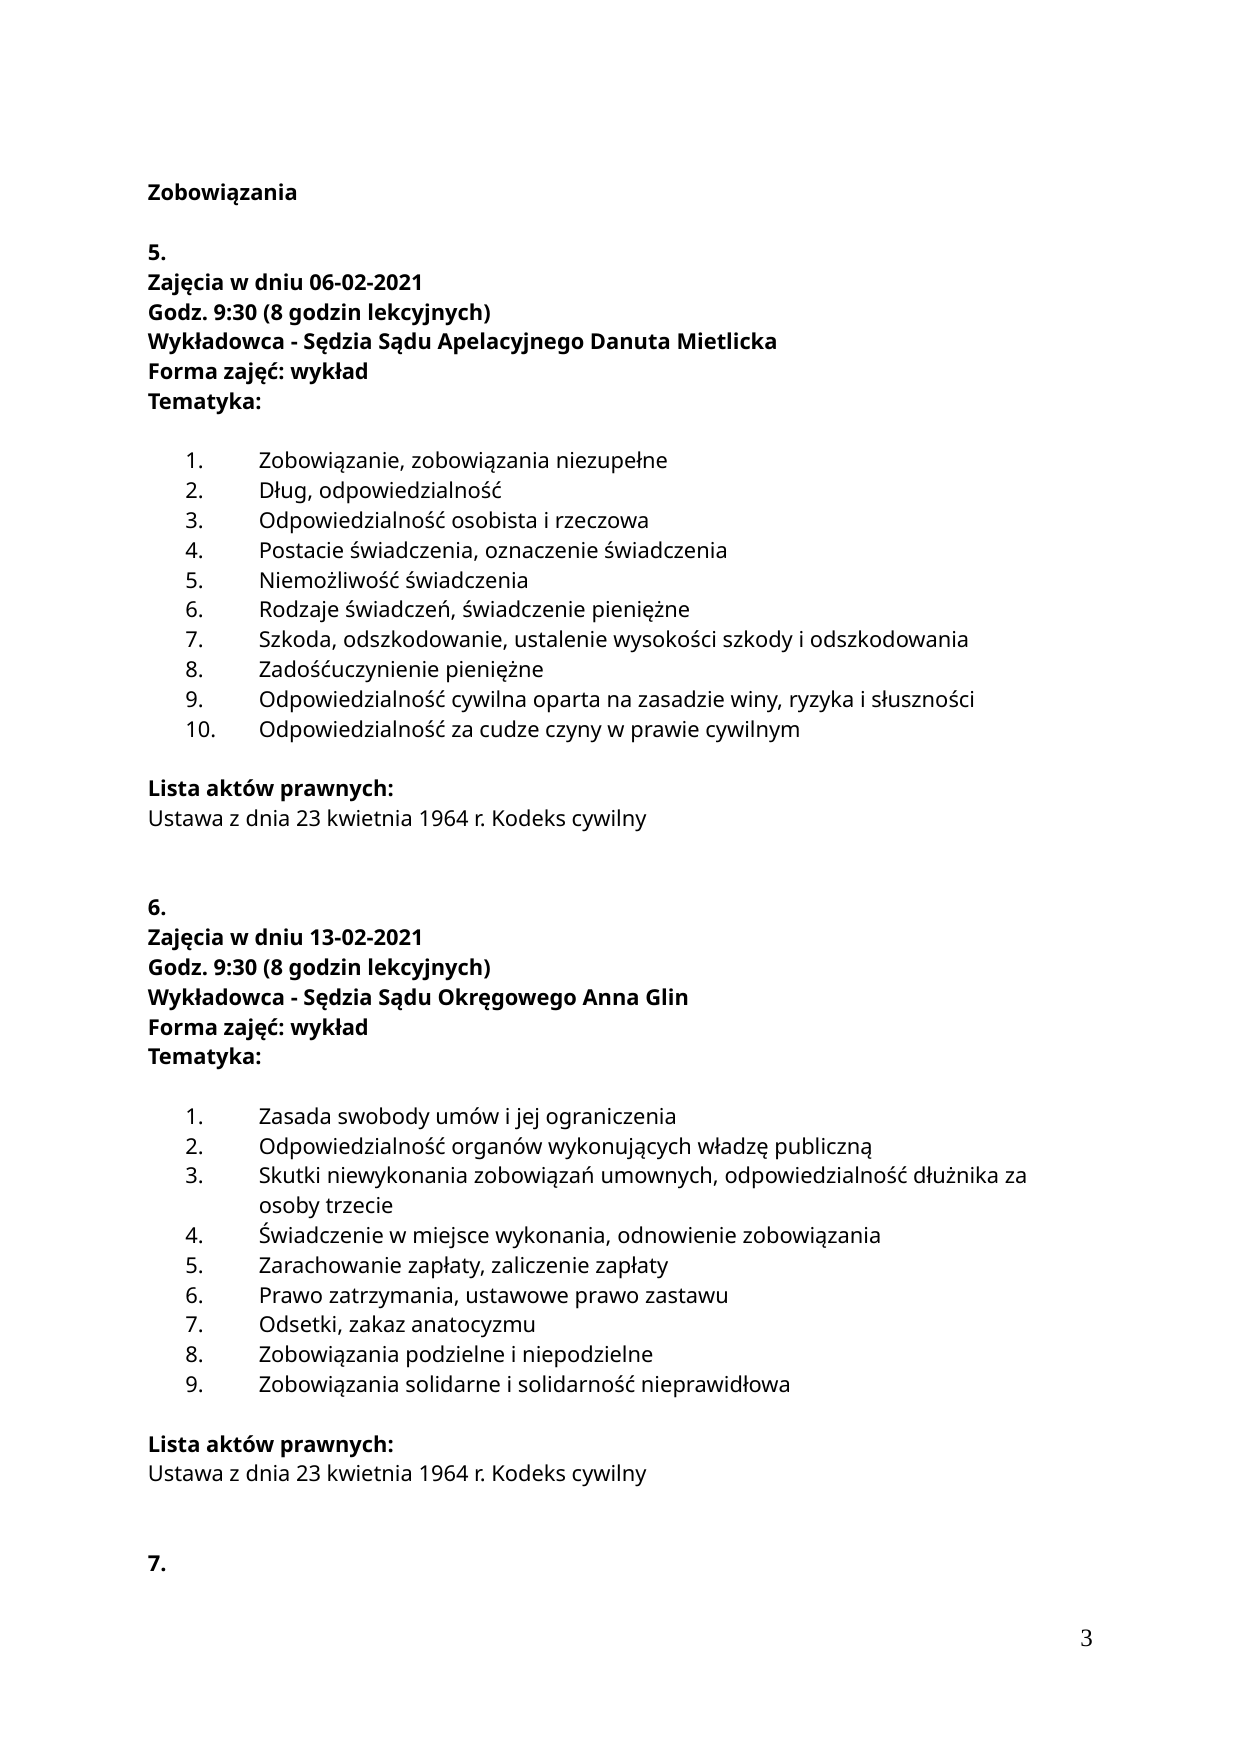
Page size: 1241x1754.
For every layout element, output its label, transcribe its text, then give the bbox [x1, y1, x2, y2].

text Ustawa z dnia 23 kwietnia 1964 r. Kodeks cywilny [148, 803, 1093, 833]
list Świadczenie w miejsce wykonania, odnowienie zobowiązania [185, 1220, 1093, 1250]
text 5. [148, 237, 1093, 267]
list Odpowiedzialność za cudze czyny w prawie cywilnym [185, 714, 1093, 743]
text Forma zajęć: wykład [148, 1012, 1093, 1041]
list Odpowiedzialność cywilna oparta na zasadzie winy, ryzyka i słuszności [185, 684, 1093, 714]
text Lista aktów prawnych: [148, 1429, 1093, 1458]
list Zobowiązanie, zobowiązania niezupełne [185, 446, 1093, 475]
list Odpowiedzialność osobista i rzeczowa [185, 505, 1093, 535]
text Ustawa z dnia 23 kwietnia 1964 r. Kodeks cywilny [148, 1458, 1093, 1488]
text Wykładowca - Sędzia Sądu Apelacyjnego Danuta Mietlicka [148, 326, 1093, 356]
text Godz. 9:30 (8 godzin lekcyjnych) [148, 952, 1093, 982]
text Zobowiązania [148, 177, 1093, 207]
list Prawo zatrzymania, ustawowe prawo zastawu [185, 1280, 1093, 1309]
list Niemożliwość świadczenia [185, 565, 1093, 594]
text Wykładowca - Sędzia Sądu Okręgowego Anna Glin [148, 982, 1093, 1012]
text 7. [148, 1548, 1093, 1578]
list Zarachowanie zapłaty, zaliczenie zapłaty [185, 1250, 1093, 1280]
text Lista aktów prawnych: [148, 773, 1093, 803]
list Odsetki, zakaz anatocyzmu [185, 1309, 1093, 1339]
list Zasada swobody umów i jej ograniczenia [185, 1101, 1093, 1131]
text Tematyka: [148, 386, 1093, 416]
list Zobowiązania podzielne i niepodzielne [185, 1339, 1093, 1369]
list Zadośćuczynienie pieniężne [185, 654, 1093, 684]
text Tematyka: [148, 1041, 1093, 1071]
list Rodzaje świadczeń, świadczenie pieniężne [185, 594, 1093, 624]
list Odpowiedzialność organów wykonujących władzę publiczną [185, 1131, 1093, 1161]
text Zajęcia w dniu 13-02-2021 [148, 922, 1093, 952]
text Godz. 9:30 (8 godzin lekcyjnych) [148, 297, 1093, 326]
text 6. [148, 892, 1093, 922]
list Zobowiązania solidarne i solidarność nieprawidłowa [185, 1369, 1093, 1399]
list Skutki niewykonania zobowiązań umownych, odpowiedzialność dłużnika za osoby trzecie [185, 1161, 1093, 1220]
text Zajęcia w dniu 06-02-2021 [148, 267, 1093, 297]
list Dług, odpowiedzialność [185, 475, 1093, 505]
text Forma zajęć: wykład [148, 356, 1093, 386]
list Szkoda, odszkodowanie, ustalenie wysokości szkody i odszkodowania [185, 624, 1093, 654]
list Postacie świadczenia, oznaczenie świadczenia [185, 535, 1093, 565]
